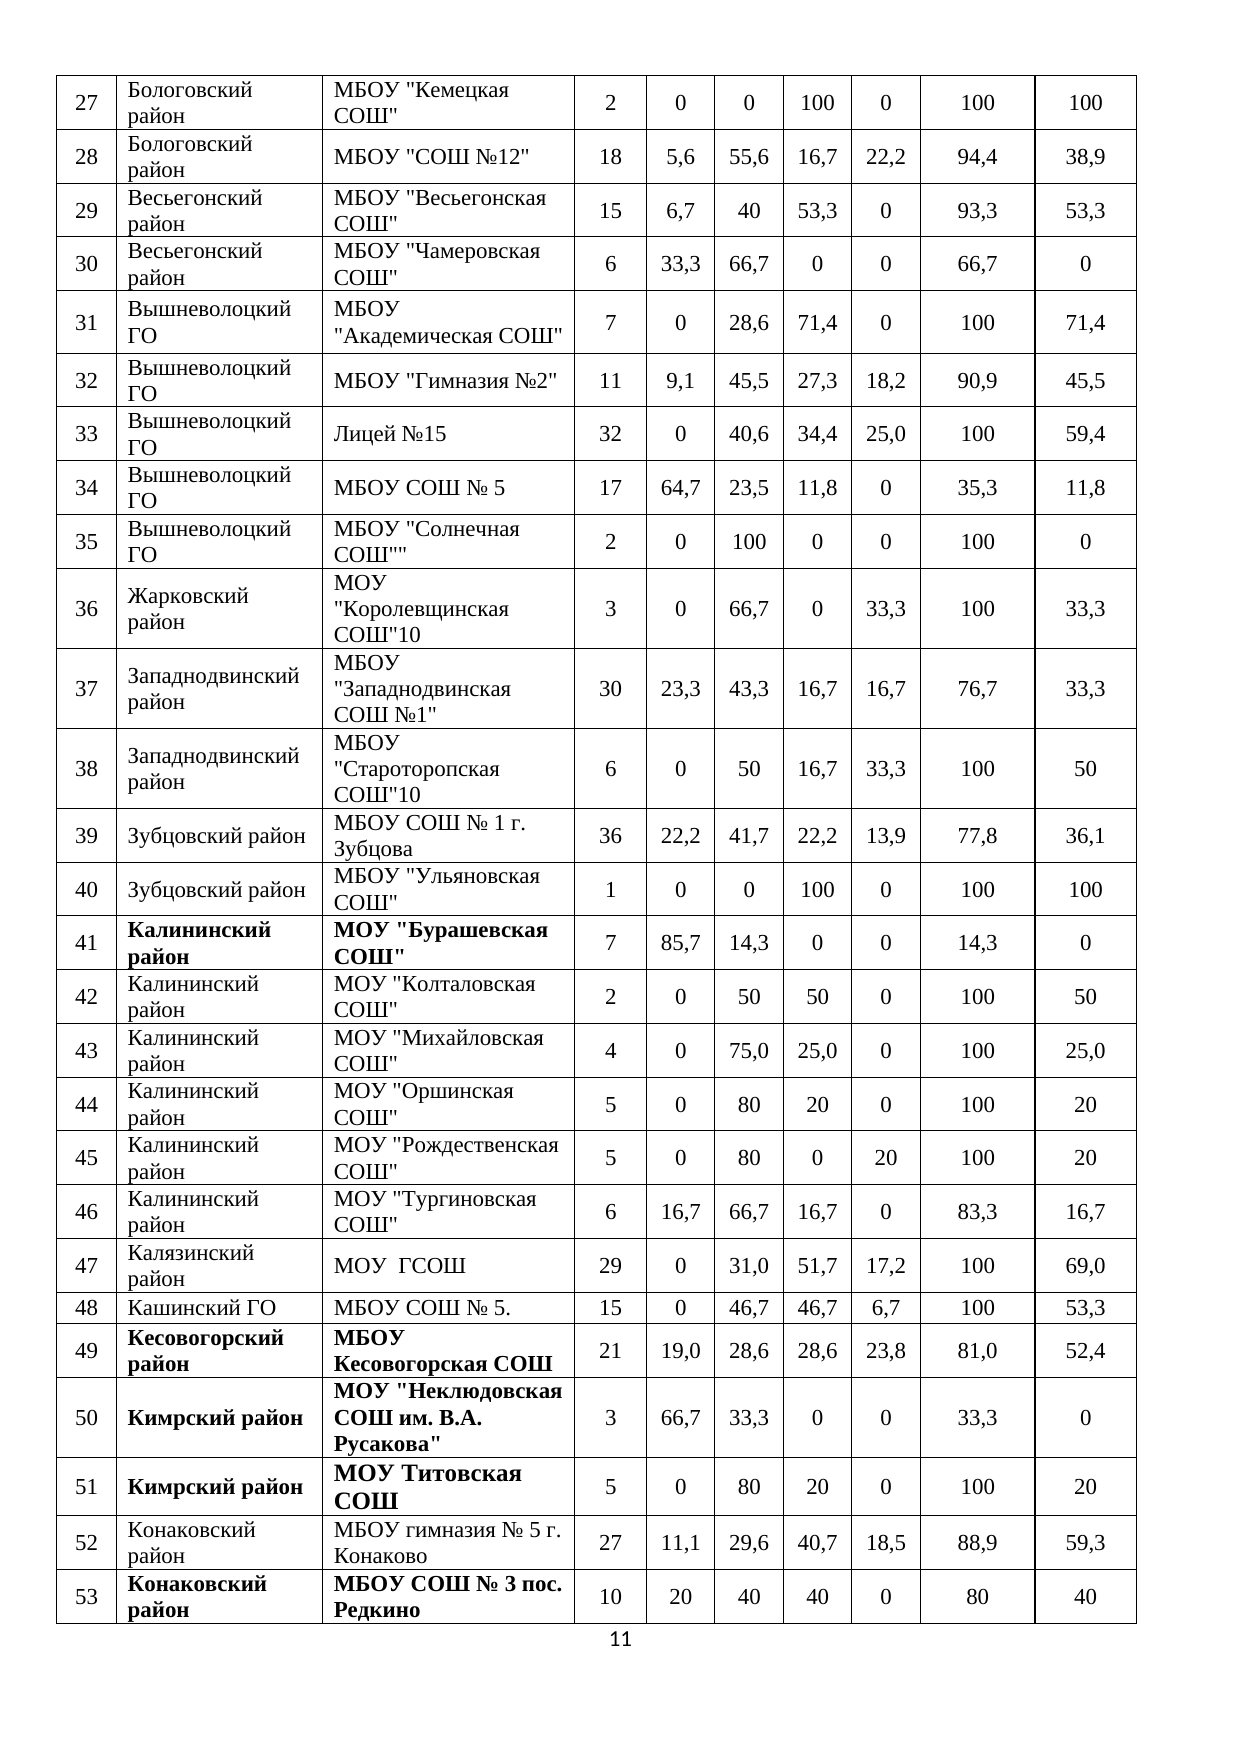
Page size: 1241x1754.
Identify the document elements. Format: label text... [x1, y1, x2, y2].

table_cell МБОУ "Кемецкая СОШ" [323, 76, 574, 129]
table_cell МБОУ "Чамеровская СОШ" [323, 237, 574, 290]
table_cell Кимрский район [117, 1458, 322, 1515]
table_cell 38 [57, 729, 116, 808]
table_cell 37 [57, 649, 116, 728]
table_cell 0 [852, 1378, 920, 1457]
table_cell 13,9 [852, 809, 920, 862]
table_cell 30 [57, 237, 116, 290]
table_cell 4 [575, 1024, 646, 1077]
table_cell Калининский район [117, 1024, 322, 1077]
table_cell Зубцовский район [117, 863, 322, 915]
table_cell 33,3 [852, 729, 920, 808]
table_cell 0 [852, 916, 920, 969]
table_cell 64,7 [647, 461, 714, 514]
table_cell МОУ ГСОШ [323, 1239, 574, 1292]
table_cell 0 [852, 291, 920, 352]
table_cell 71,4 [1036, 291, 1136, 352]
table_cell 0 [715, 863, 783, 915]
table_cell 6 [575, 729, 646, 808]
table_cell 49 [57, 1324, 116, 1377]
table_cell 11 [575, 354, 646, 406]
table_cell 0 [784, 1378, 851, 1457]
table_cell 55,6 [715, 130, 783, 182]
table_cell Кашинский ГО [117, 1293, 322, 1323]
table_cell МОУ "Колталовская СОШ" [323, 970, 574, 1023]
table_cell 81,0 [921, 1324, 1034, 1377]
table_cell Западнодвинский район [117, 729, 322, 808]
table_cell 50 [715, 729, 783, 808]
table_cell 23,8 [852, 1324, 920, 1377]
table_cell 0 [784, 1131, 851, 1184]
table_cell 5,6 [647, 130, 714, 182]
table_cell 100 [1036, 863, 1136, 915]
table_cell 20 [647, 1570, 714, 1623]
table_cell 0 [647, 729, 714, 808]
table_cell 51,7 [784, 1239, 851, 1292]
table_cell 11,1 [647, 1516, 714, 1569]
table_cell Зубцовский район [117, 809, 322, 862]
table_cell 20 [852, 1131, 920, 1184]
table_cell 0 [647, 1239, 714, 1292]
table_cell 46 [57, 1185, 116, 1238]
table_cell 6 [575, 237, 646, 290]
table_cell 16,7 [1036, 1185, 1136, 1238]
table_cell 18 [575, 130, 646, 182]
table_cell Вышневолоцкий ГО [117, 461, 322, 514]
table_cell Вышневолоцкий ГО [117, 354, 322, 406]
table_cell 0 [852, 461, 920, 514]
table_cell 16,7 [852, 649, 920, 728]
table_cell 0 [852, 1458, 920, 1515]
table_cell 50 [1036, 729, 1136, 808]
table_cell 0 [852, 515, 920, 567]
table_cell 40 [715, 1570, 783, 1623]
table_cell 100 [715, 515, 783, 567]
table_cell 27 [575, 1516, 646, 1569]
table_cell 10 [575, 1570, 646, 1623]
table_cell МБОУ СОШ № 1 г. Зубцова [323, 809, 574, 862]
table_cell 3 [575, 569, 646, 648]
table_cell 0 [647, 569, 714, 648]
table_cell 94,4 [921, 130, 1034, 182]
table_cell 83,3 [921, 1185, 1034, 1238]
table_cell 2 [575, 970, 646, 1023]
table_cell МБОУ "СОШ №12" [323, 130, 574, 182]
table_cell 40 [57, 863, 116, 915]
table_cell Конаковский район [117, 1570, 322, 1623]
table_cell 0 [647, 970, 714, 1023]
table_cell 15 [575, 1293, 646, 1323]
table_cell 40,6 [715, 407, 783, 460]
table_cell 0 [852, 1024, 920, 1077]
table_cell 39 [57, 809, 116, 862]
table_cell 16,7 [784, 1185, 851, 1238]
table_cell 21 [575, 1324, 646, 1377]
table_cell 14,3 [715, 916, 783, 969]
table_cell 45,5 [1036, 354, 1136, 406]
table_cell 0 [852, 863, 920, 915]
table_cell 0 [1036, 515, 1136, 567]
table_cell 0 [784, 569, 851, 648]
table_cell 35,3 [921, 461, 1034, 514]
table_cell 20 [784, 1458, 851, 1515]
table_cell 100 [921, 1024, 1034, 1077]
table_cell 93,3 [921, 184, 1034, 236]
table_cell Калининский район [117, 916, 322, 969]
table_cell Калининский район [117, 1185, 322, 1238]
table_cell 9,1 [647, 354, 714, 406]
table_cell 41 [57, 916, 116, 969]
table_cell 32 [57, 354, 116, 406]
table_cell 22,2 [852, 130, 920, 182]
table_cell 18,2 [852, 354, 920, 406]
table_cell 43 [57, 1024, 116, 1077]
table_cell 28 [57, 130, 116, 182]
table_cell МБОУ "Ульяновская СОШ" [323, 863, 574, 915]
table_cell 28,6 [715, 1324, 783, 1377]
table_cell 0 [852, 76, 920, 129]
table_cell 28,6 [715, 291, 783, 352]
table_cell 45 [57, 1131, 116, 1184]
table_cell 18,5 [852, 1516, 920, 1569]
table_cell 31 [57, 291, 116, 352]
table_cell 42 [57, 970, 116, 1023]
table_cell 40 [715, 184, 783, 236]
table_cell 0 [647, 515, 714, 567]
table_cell 38,9 [1036, 130, 1136, 182]
table_cell 59,3 [1036, 1516, 1136, 1569]
table_cell МБОУ СОШ № 5 [323, 461, 574, 514]
table_cell 0 [784, 515, 851, 567]
table_cell 25,0 [784, 1024, 851, 1077]
table_cell Западнодвинский район [117, 649, 322, 728]
table_cell 100 [921, 76, 1034, 129]
table_cell 28,6 [784, 1324, 851, 1377]
table_cell Жарковский район [117, 569, 322, 648]
table_cell 100 [784, 76, 851, 129]
table_cell 100 [921, 729, 1034, 808]
table_cell 100 [921, 1078, 1034, 1130]
table_cell МБОУ Кесовогорская СОШ [323, 1324, 574, 1377]
table_cell 34,4 [784, 407, 851, 460]
table_cell Весьегонский район [117, 184, 322, 236]
table_cell 31,0 [715, 1239, 783, 1292]
table_cell 0 [852, 237, 920, 290]
table_cell 66,7 [715, 237, 783, 290]
table_cell 100 [921, 1293, 1034, 1323]
table_cell 3 [575, 1378, 646, 1457]
table_cell 16,7 [784, 729, 851, 808]
table_cell 5 [575, 1131, 646, 1184]
table_cell 80 [715, 1458, 783, 1515]
table_cell Вышневолоцкий ГО [117, 515, 322, 567]
table_cell 33,3 [852, 569, 920, 648]
table_cell 44 [57, 1078, 116, 1130]
table_cell 20 [1036, 1131, 1136, 1184]
table_cell 16,7 [784, 649, 851, 728]
table_cell 33 [57, 407, 116, 460]
table_cell 46,7 [715, 1293, 783, 1323]
table_cell 5 [575, 1078, 646, 1130]
table_cell 11,8 [784, 461, 851, 514]
table_cell Кимрский район [117, 1378, 322, 1457]
table_cell 90,9 [921, 354, 1034, 406]
table_cell МБОУ СОШ № 5. [323, 1293, 574, 1323]
table_cell 45,5 [715, 354, 783, 406]
table_cell 0 [647, 407, 714, 460]
table_cell МБОУ "Староторопская СОШ"10 [323, 729, 574, 808]
table_cell 0 [647, 1458, 714, 1515]
table_cell Весьегонский район [117, 237, 322, 290]
table_cell 22,2 [784, 809, 851, 862]
table_cell 100 [921, 569, 1034, 648]
table_cell 0 [647, 1024, 714, 1077]
table_cell 76,7 [921, 649, 1034, 728]
table_cell МОУ "Рождественская СОШ" [323, 1131, 574, 1184]
table_cell 0 [647, 1078, 714, 1130]
table_cell 15 [575, 184, 646, 236]
table_cell 30 [575, 649, 646, 728]
table_cell 100 [921, 1131, 1034, 1184]
table_cell 0 [1036, 1378, 1136, 1457]
table_cell 11,8 [1036, 461, 1136, 514]
table_cell 0 [1036, 237, 1136, 290]
table_cell 53,3 [1036, 184, 1136, 236]
table_cell МОУ "Оршинская СОШ" [323, 1078, 574, 1130]
table_cell 6,7 [852, 1293, 920, 1323]
table_cell 53 [57, 1570, 116, 1623]
table_cell Бологовский район [117, 76, 322, 129]
table_cell МБОУ СОШ № 3 пос. Редкино [323, 1570, 574, 1623]
table_cell 80 [715, 1131, 783, 1184]
table_cell 50 [715, 970, 783, 1023]
table_cell 47 [57, 1239, 116, 1292]
table_cell 50 [784, 970, 851, 1023]
table_cell Конаковский район [117, 1516, 322, 1569]
table_cell 29 [57, 184, 116, 236]
table_cell 36 [575, 809, 646, 862]
table_cell МОУ "Королевщинская СОШ"10 [323, 569, 574, 648]
table_cell МОУ "Неклюдовская СОШ им. В.А. Русакова" [323, 1378, 574, 1457]
table_cell 66,7 [715, 1185, 783, 1238]
table_cell 25,0 [852, 407, 920, 460]
table_cell 100 [921, 1239, 1034, 1292]
table_cell 0 [852, 1078, 920, 1130]
table_cell МБОУ "Весьегонская СОШ" [323, 184, 574, 236]
table_cell 43,3 [715, 649, 783, 728]
table_cell 6 [575, 1185, 646, 1238]
table_cell 66,7 [715, 569, 783, 648]
table_cell 0 [647, 76, 714, 129]
table_cell 36,1 [1036, 809, 1136, 862]
table_cell 0 [784, 237, 851, 290]
table_cell 85,7 [647, 916, 714, 969]
table_cell 100 [921, 407, 1034, 460]
table_cell 48 [57, 1293, 116, 1323]
table_cell 0 [1036, 916, 1136, 969]
table_cell МБОУ "Западнодвинская СОШ №1" [323, 649, 574, 728]
table_cell 36 [57, 569, 116, 648]
table_cell 1 [575, 863, 646, 915]
table_cell 0 [647, 1131, 714, 1184]
table_cell 33,3 [715, 1378, 783, 1457]
table_cell 50 [1036, 970, 1136, 1023]
table_cell 17 [575, 461, 646, 514]
table_cell 27 [57, 76, 116, 129]
table_cell 52 [57, 1516, 116, 1569]
table_cell 40 [1036, 1570, 1136, 1623]
table_cell 100 [921, 291, 1034, 352]
table_cell Калининский район [117, 1131, 322, 1184]
table_cell 100 [921, 1458, 1034, 1515]
table_cell 0 [647, 1293, 714, 1323]
table_cell 16,7 [784, 130, 851, 182]
table_cell 77,8 [921, 809, 1034, 862]
table_cell 40 [784, 1570, 851, 1623]
table_cell 53,3 [1036, 1293, 1136, 1323]
table_cell 80 [715, 1078, 783, 1130]
table_cell 32 [575, 407, 646, 460]
table_cell 5 [575, 1458, 646, 1515]
table_cell МОУ "Тургиновская СОШ" [323, 1185, 574, 1238]
table_cell МОУ Титовская СОШ [323, 1458, 574, 1515]
table_cell Бологовский район [117, 130, 322, 182]
table_cell 50 [57, 1378, 116, 1457]
table_cell 33,3 [921, 1378, 1034, 1457]
table_cell Кесовогорский район [117, 1324, 322, 1377]
table_cell 20 [1036, 1458, 1136, 1515]
table_cell 6,7 [647, 184, 714, 236]
table_cell 29 [575, 1239, 646, 1292]
table_cell Лицей №15 [323, 407, 574, 460]
table_cell 17,2 [852, 1239, 920, 1292]
table_cell 100 [1036, 76, 1136, 129]
table_cell 0 [647, 291, 714, 352]
table_cell 100 [784, 863, 851, 915]
table_cell МОУ "Михайловская СОШ" [323, 1024, 574, 1077]
table_cell 19,0 [647, 1324, 714, 1377]
table_cell 16,7 [647, 1185, 714, 1238]
table_cell 7 [575, 916, 646, 969]
table_cell 80 [921, 1570, 1034, 1623]
table_cell 0 [715, 76, 783, 129]
table_cell 0 [852, 184, 920, 236]
table_cell 52,4 [1036, 1324, 1136, 1377]
table_cell 0 [647, 863, 714, 915]
table_cell 41,7 [715, 809, 783, 862]
table_cell 2 [575, 515, 646, 567]
table_cell МБОУ гимназия № 5 г. Конаково [323, 1516, 574, 1569]
table_cell 27,3 [784, 354, 851, 406]
table_cell МБОУ "Академическая СОШ" [323, 291, 574, 352]
table_cell МБОУ "Гимназия №2" [323, 354, 574, 406]
table_cell 51 [57, 1458, 116, 1515]
table_cell 88,9 [921, 1516, 1034, 1569]
table_cell 33,3 [1036, 649, 1136, 728]
table_cell 66,7 [647, 1378, 714, 1457]
table_cell 29,6 [715, 1516, 783, 1569]
table_cell 23,3 [647, 649, 714, 728]
table_cell 2 [575, 76, 646, 129]
table_cell 0 [852, 1570, 920, 1623]
table_cell 75,0 [715, 1024, 783, 1077]
table_cell 35 [57, 515, 116, 567]
table_cell 33,3 [1036, 569, 1136, 648]
table_cell Калининский район [117, 1078, 322, 1130]
table_cell 20 [784, 1078, 851, 1130]
table_cell Вышневолоцкий ГО [117, 291, 322, 352]
table_cell 100 [921, 970, 1034, 1023]
table_cell 100 [921, 515, 1034, 567]
table_cell 33,3 [647, 237, 714, 290]
table_cell 25,0 [1036, 1024, 1136, 1077]
table_cell Вышневолоцкий ГО [117, 407, 322, 460]
table_cell 0 [784, 916, 851, 969]
table_cell 53,3 [784, 184, 851, 236]
table_cell Калининский район [117, 970, 322, 1023]
table_cell 40,7 [784, 1516, 851, 1569]
table_cell 69,0 [1036, 1239, 1136, 1292]
table_cell 66,7 [921, 237, 1034, 290]
table_cell 100 [921, 863, 1034, 915]
table_cell 23,5 [715, 461, 783, 514]
table_cell 14,3 [921, 916, 1034, 969]
table_cell 7 [575, 291, 646, 352]
table_cell 0 [852, 1185, 920, 1238]
table_cell Калязинский район [117, 1239, 322, 1292]
table_cell МОУ "Бурашевская СОШ" [323, 916, 574, 969]
table_cell 20 [1036, 1078, 1136, 1130]
table_cell 34 [57, 461, 116, 514]
table_cell 22,2 [647, 809, 714, 862]
table_cell 71,4 [784, 291, 851, 352]
table_cell МБОУ "Солнечная СОШ"" [323, 515, 574, 567]
table_cell 59,4 [1036, 407, 1136, 460]
table_cell 46,7 [784, 1293, 851, 1323]
table_cell 0 [852, 970, 920, 1023]
